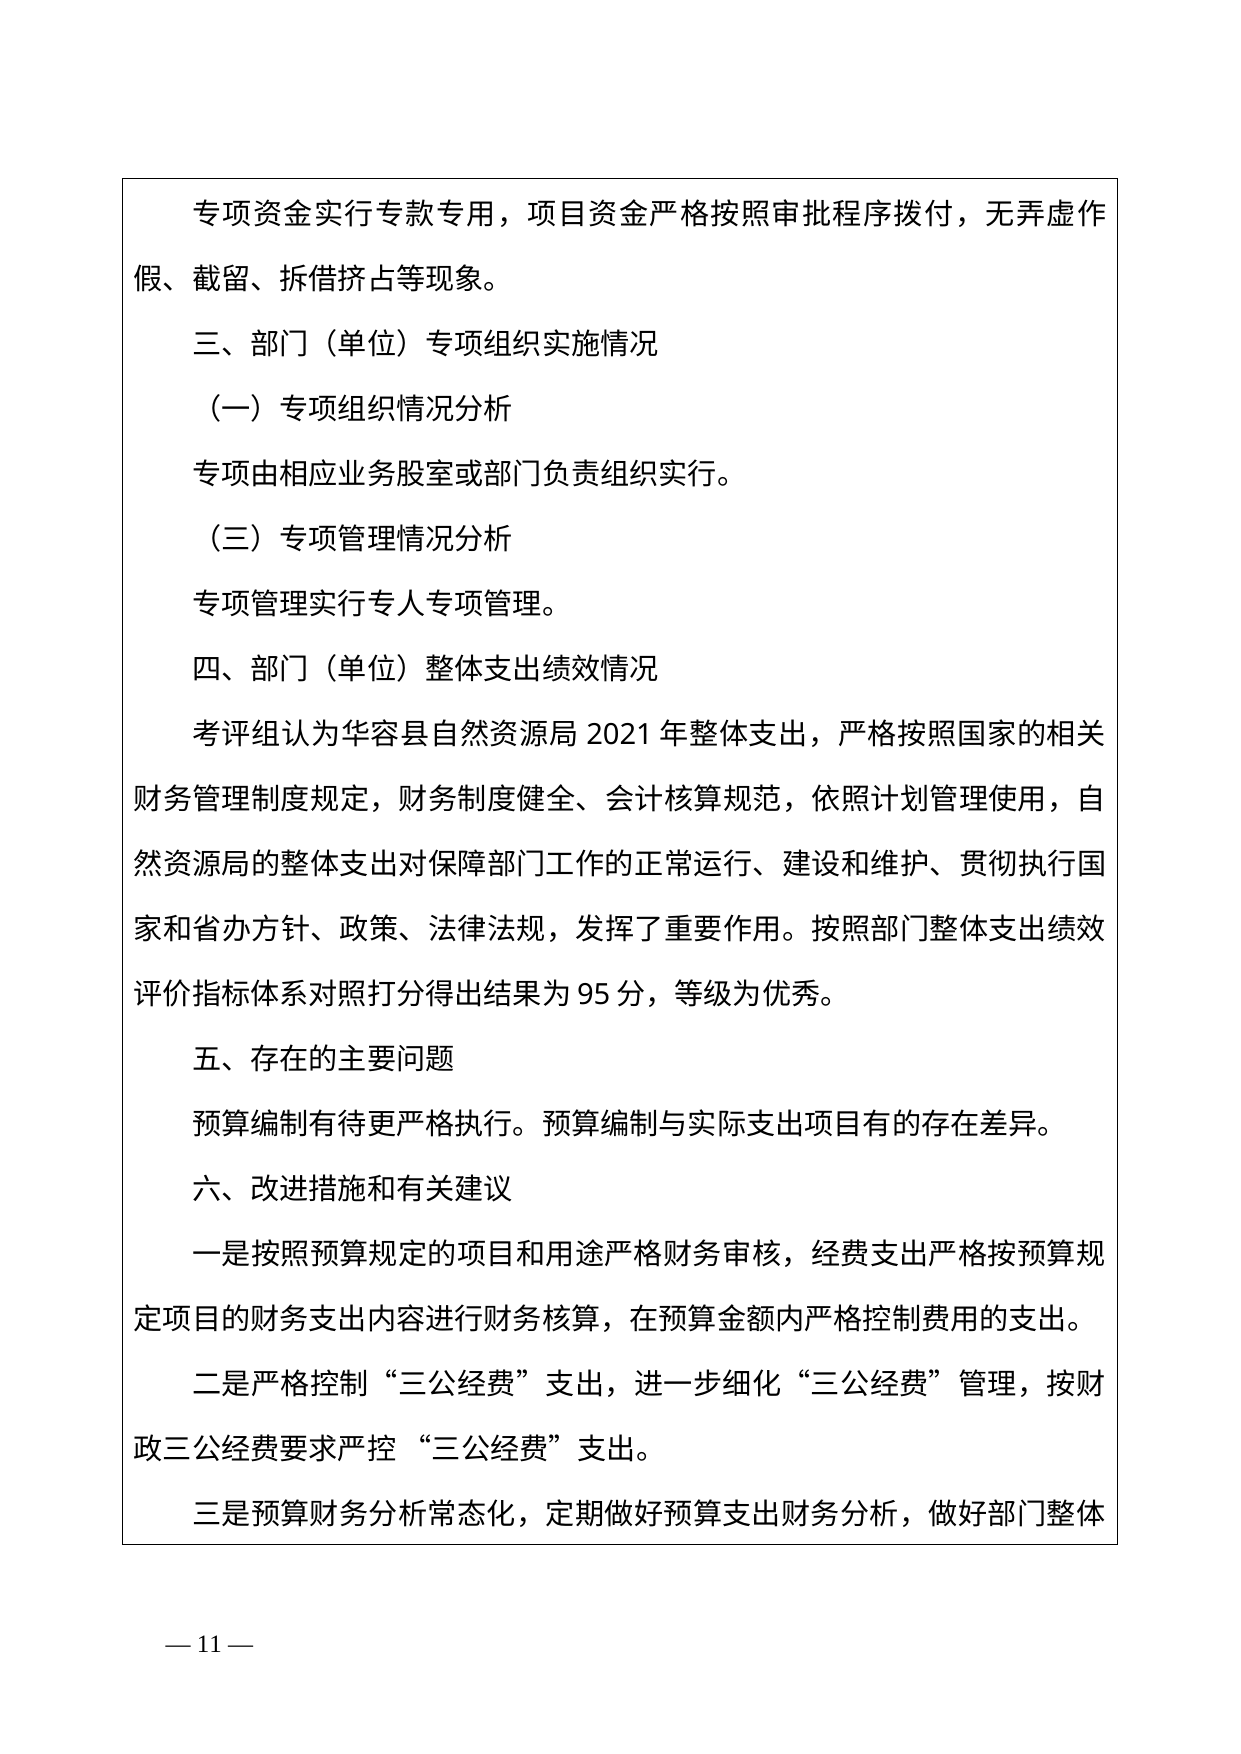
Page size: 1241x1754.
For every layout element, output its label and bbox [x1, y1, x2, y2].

table_header [123, 179, 1117, 1544]
